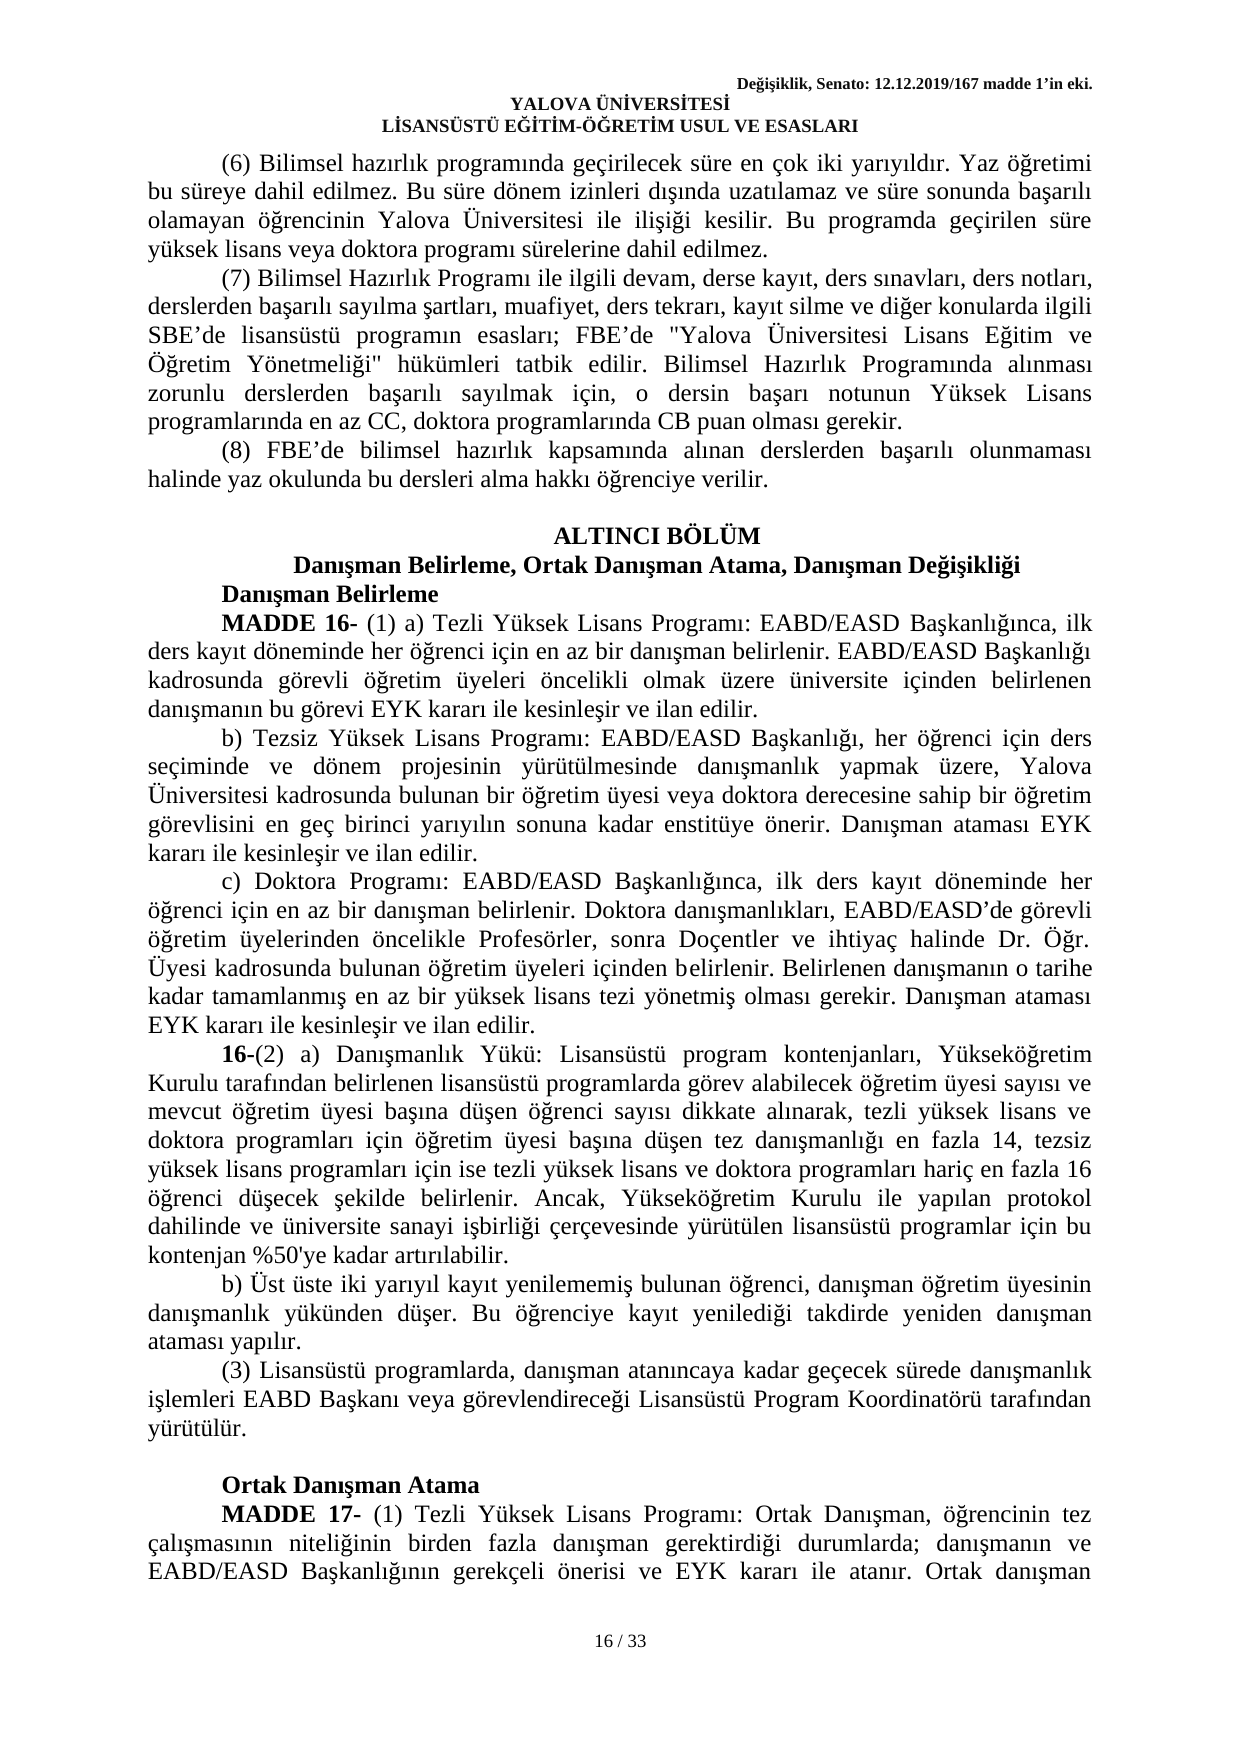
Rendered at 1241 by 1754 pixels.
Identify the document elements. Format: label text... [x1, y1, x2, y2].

text Danışman Belirleme, Ortak Danışman Atama, Danışman Değişikliği [148, 550, 1093, 579]
text (6) Bilimsel hazırlık programında geçirilecek süre en çok iki yarıyıldır. Yaz öğretimi bu süreye dahil edilmez. Bu süre dönem izinleri dışında uzatılamaz ve süre sonunda başarılı olamayan öğrencinin Yalova Üniversitesi ile ilişiği kesilir. Bu programda geçirilen süre yüksek lisans veya doktora programı sürelerine dahil edilmez. [148, 148, 1093, 263]
text b) Tezsiz Yüksek Lisans Programı: EABD/EASD Başkanlığı, her öğrenci için ders seçiminde ve dönem projesinin yürütülmesinde danışmanlık yapmak üzere, Yalova Üniversitesi kadrosunda bulunan bir öğretim üyesi veya doktora derecesine sahip bir öğretim görevlisini en geç birinci yarıyılın sonuna kadar enstitüye önerir. Danışman ataması EYK kararı ile kesinleşir ve ilan edilir. [148, 723, 1093, 866]
text Danışman Belirleme [148, 579, 1093, 608]
text Ortak Danışman Atama [148, 1470, 1093, 1499]
text (3) Lisansüstü programlarda, danışman atanıncaya kadar geçecek sürede danışmanlık işlemleri EABD Başkanı veya görevlendireceği Lisansüstü Program Koordinatörü tarafından yürütülür. [148, 1355, 1093, 1441]
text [148, 1499, 1093, 1585]
text c) Doktora Programı: EABD/EASD Başkanlığınca, ilk ders kayıt döneminde her öğrenci için en az bir danışman belirlenir. Doktora danışmanlıkları, EABD/EASD’de görevli öğretim üyelerinden öncelikle Profesörler, sonra Doçentler ve ihtiyaç halinde Dr. Öğr. Üyesi kadrosunda bulunan öğretim üyeleri içinden belirlenir. Belirlenen danışmanın o tarihe kadar tamamlanmış en az bir yüksek lisans tezi yönetmiş olması gerekir. Danışman ataması EYK kararı ile kesinleşir ve ilan edilir. [148, 866, 1093, 1039]
text MADDE 16- (1) a) Tezli Yüksek Lisans Programı: EABD/EASD Başkanlığınca, ilk ders kayıt döneminde her öğrenci için en az bir danışman belirlenir. EABD/EASD Başkanlığı kadrosunda görevli öğretim üyeleri öncelikli olmak üzere üniversite içinden belirlenen danışmanın bu görevi EYK kararı ile kesinleşir ve ilan edilir. [148, 608, 1093, 723]
text ALTINCI BÖLÜM [148, 521, 1093, 550]
text (8) FBE’de bilimsel hazırlık kapsamında alınan derslerden başarılı olunmaması halinde yaz okulunda bu dersleri alma hakkı öğrenciye verilir. [148, 435, 1093, 493]
text 16-(2) a) Danışmanlık Yükü: Lisansüstü program kontenjanları, Yükseköğretim Kurulu tarafından belirlenen lisansüstü programlarda görev alabilecek öğretim üyesi sayısı ve mevcut öğretim üyesi başına düşen öğrenci sayısı dikkate alınarak, tezli yüksek lisans ve doktora programları için öğretim üyesi başına düşen tez danışmanlığı en fazla 14, tezsiz yüksek lisans programları için ise tezli yüksek lisans ve doktora programları hariç en fazla 16 öğrenci düşecek şekilde belirlenir. Ancak, Yükseköğretim Kurulu ile yapılan protokol dahilinde ve üniversite sanayi işbirliği çerçevesinde yürütülen lisansüstü programlar için bu kontenjan %50'ye kadar artırılabilir. [148, 1039, 1093, 1269]
text (7) Bilimsel Hazırlık Programı ile ilgili devam, derse kayıt, ders sınavları, ders notları, derslerden başarılı sayılma şartları, muafiyet, ders tekrarı, kayıt silme ve diğer konularda ilgili SBE’de lisansüstü programın esasları; FBE’de "Yalova Üniversitesi Lisans Eğitim ve Öğretim Yönetmeliği" hükümleri tatbik edilir. Bilimsel Hazırlık Programında alınması zorunlu derslerden başarılı sayılmak için, o dersin başarı notunun Yüksek Lisans programlarında en az CC, doktora programlarında CB puan olması gerekir. [148, 263, 1093, 435]
text b) Üst üste iki yarıyıl kayıt yenilememiş bulunan öğrenci, danışman öğretim üyesinin danışmanlık yükünden düşer. Bu öğrenciye kayıt yenilediği takdirde yeniden danışman ataması yapılır. [148, 1269, 1093, 1355]
